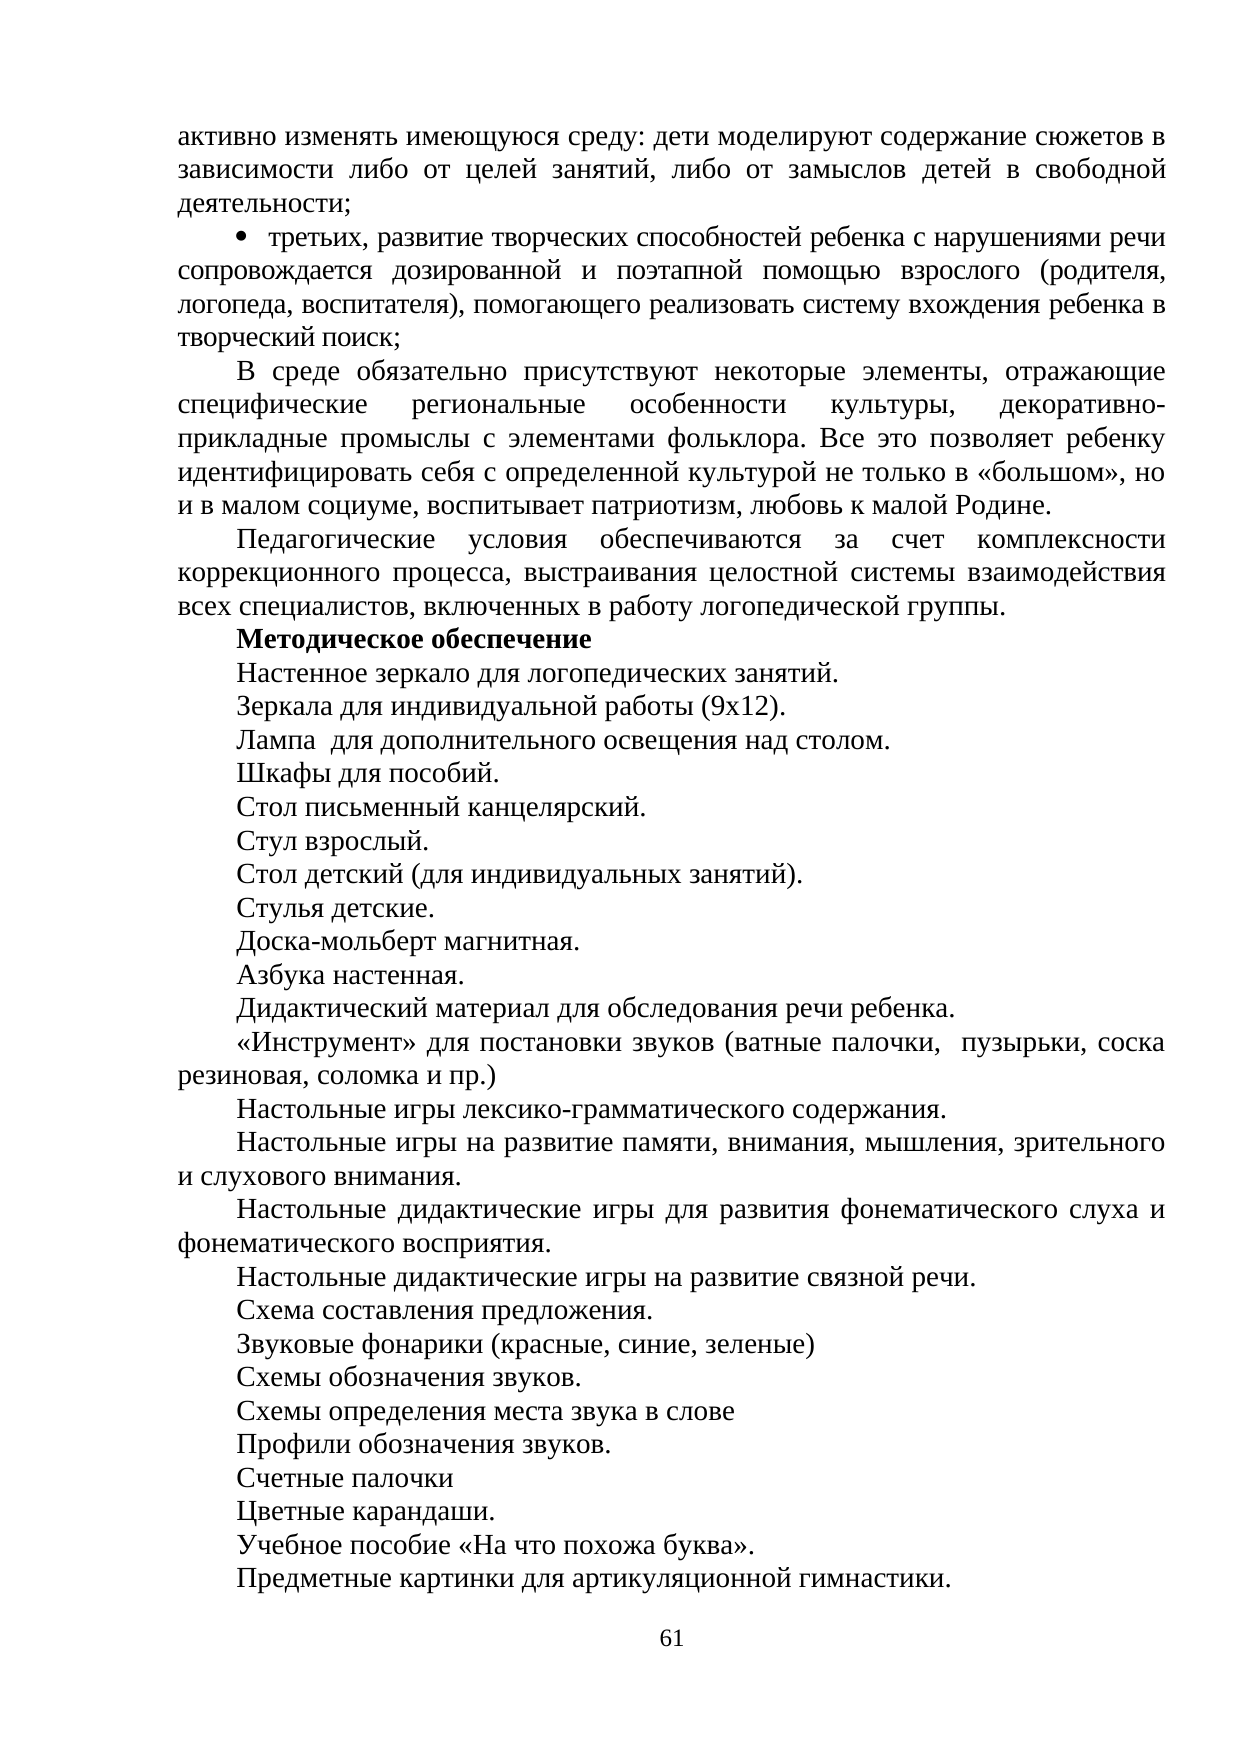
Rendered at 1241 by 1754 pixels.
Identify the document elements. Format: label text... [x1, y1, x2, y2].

text Схема составления предложения. [177, 1292, 1167, 1326]
text Азбука настенная. [177, 957, 1167, 990]
text Стулья детские. [177, 890, 1167, 923]
text Дидактический материал для обследования речи ребенка. [177, 990, 1167, 1024]
text Стол детский (для индивидуальных занятий). [177, 856, 1167, 890]
text Зеркала для индивидуальной работы (9х12). [177, 688, 1167, 722]
text Настольные дидактические игры на развитие связной речи. [177, 1259, 1167, 1292]
text Стол письменный канцелярский. [177, 789, 1167, 823]
text Цветные карандаши. [177, 1493, 1167, 1527]
text В среде обязательно присутствуют некоторые элементы, отражающие специфические региональные особенности культуры, декоративно-прикладные промыслы с элементами фольклора. Все это позволяет ребенку идентифицировать себя с определенной культурой не только в «большом», но и в малом социуме, воспитывает патриотизм, любовь к малой Родине. [177, 353, 1167, 521]
text Настольные дидактические игры для развития фонематического слуха и фонематического восприятия. [177, 1192, 1167, 1259]
text Стул взрослый. [177, 823, 1167, 856]
text Предметные картинки для артикуляционной гимнастики. [177, 1561, 1167, 1594]
text Шкафы для пособий. [177, 756, 1167, 789]
text «Инструмент» для постановки звуков (ватные палочки, пузырьки, соска резиновая, соломка и пр.) [177, 1024, 1167, 1091]
text Схемы обозначения звуков. [177, 1359, 1167, 1393]
text Настенное зеркало для логопедических занятий. [177, 655, 1167, 688]
text Профили обозначения звуков. [177, 1426, 1167, 1460]
text Доска-мольберт магнитная. [177, 923, 1167, 957]
text Учебное пособие «На что похожа буква». [177, 1527, 1167, 1561]
text Настольные игры на развитие памяти, внимания, мышления, зрительного и слухового внимания. [177, 1124, 1167, 1192]
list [177, 118, 1167, 219]
text Методическое обеспечение [177, 621, 1167, 655]
list третьих, развитие творческих способностей ребенка с нарушениями речи сопровождается дозированной и поэтапной помощью взрослого (родителя, логопеда, воспитателя), помогающего реализовать систему вхождения ребенка в творческий поиск; [177, 219, 1167, 353]
text Звуковые фонарики (красные, синие, зеленые) [177, 1326, 1167, 1359]
text Счетные палочки [177, 1460, 1167, 1493]
text Настольные игры лексико-грамматического содержания. [177, 1091, 1167, 1124]
text Схемы определения места звука в слове [177, 1393, 1167, 1426]
text Лампа для дополнительного освещения над столом. [177, 722, 1167, 756]
text Педагогические условия обеспечиваются за счет комплексности коррекционного процесса, выстраивания целостной системы взаимодействия всех специалистов, включенных в работу логопедической группы. [177, 521, 1167, 621]
